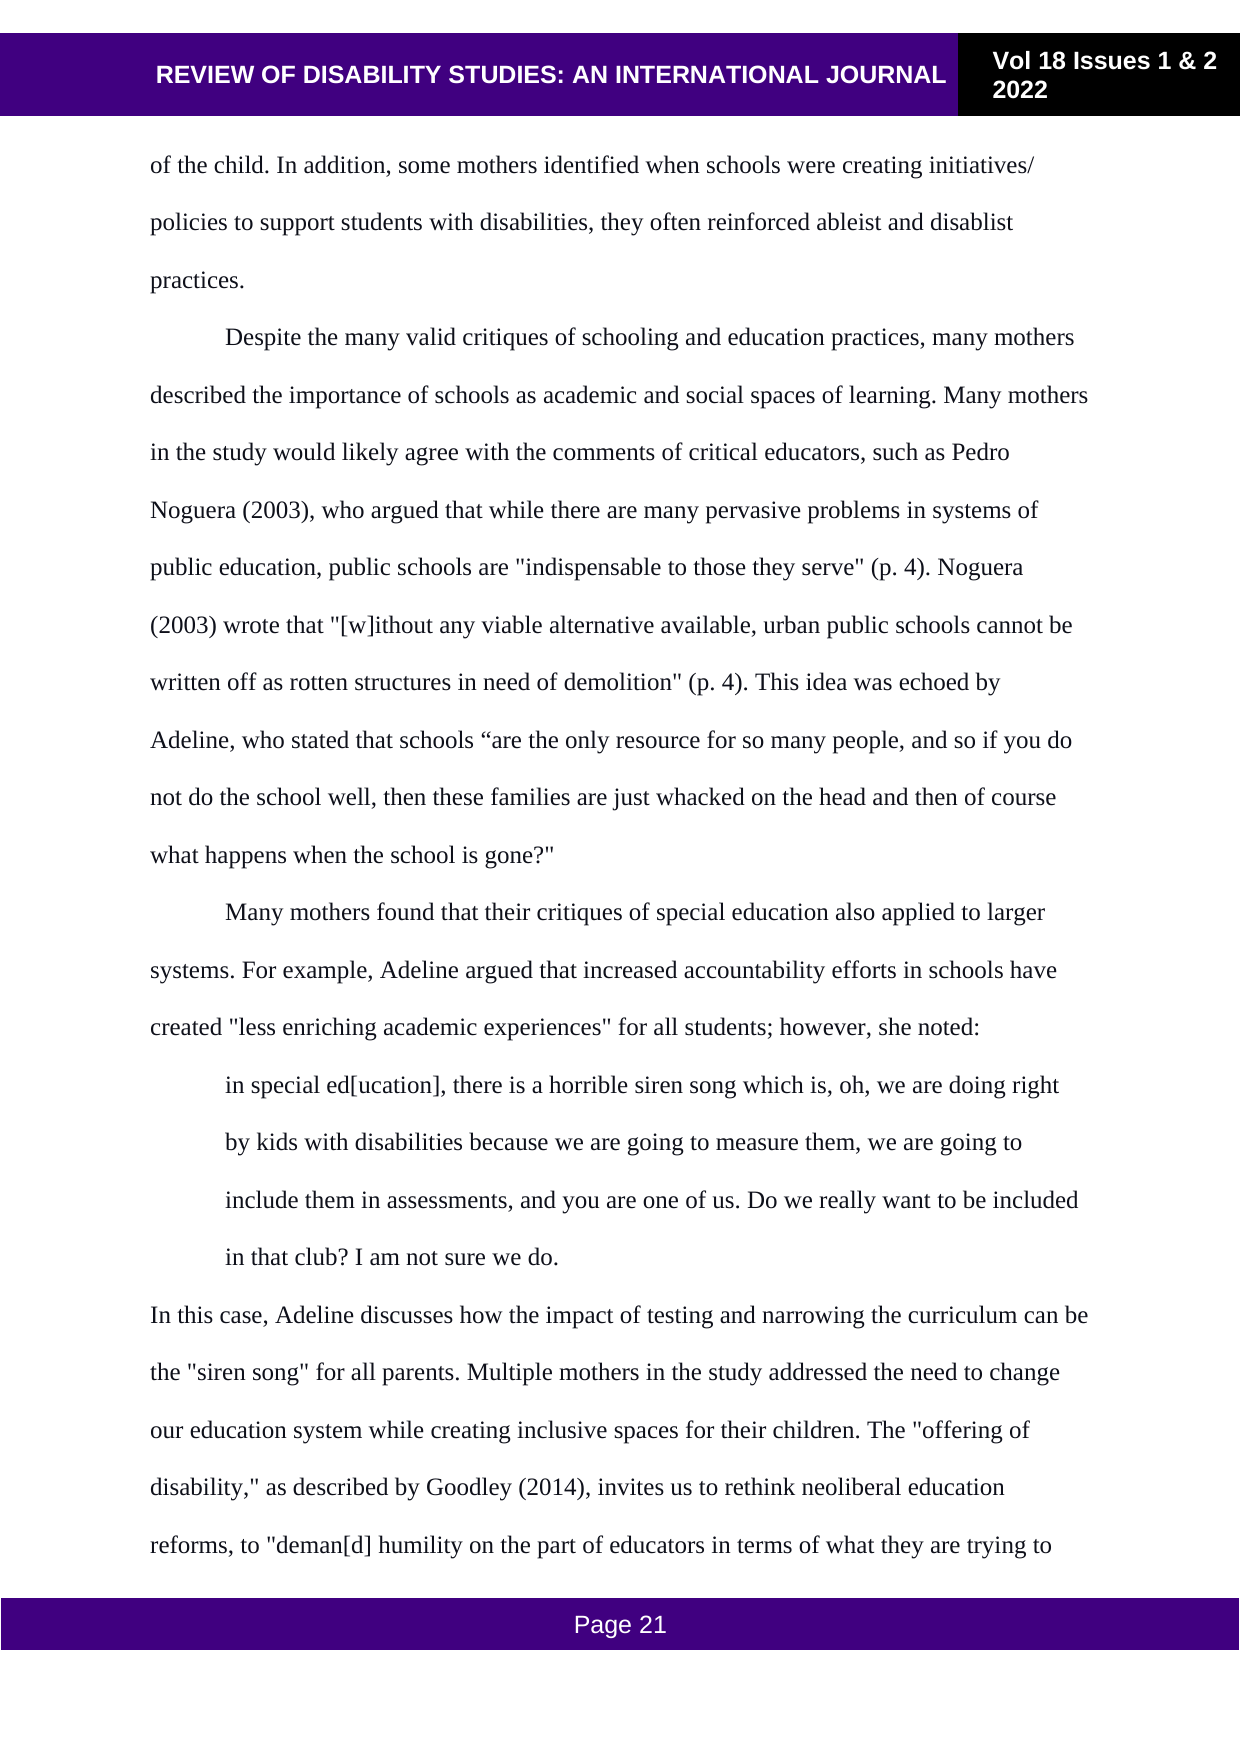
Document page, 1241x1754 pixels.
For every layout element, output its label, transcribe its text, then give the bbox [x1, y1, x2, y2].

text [150, 1300, 1090, 1559]
text Despite the many valid critiques of schooling and education practices, many mothers described the importance of schools as academic and social spaces of learning. Many mothers in the study would likely agree with the comments of critical educators, such as Pedro Noguera (2003), who argued that while there are many pervasive problems in systems of public education, public schools are "indispensable to those they serve" (p. 4). Noguera (2003) wrote that "[w]ithout any viable alternative available, urban public schools cannot be written off as rotten structures in need of demolition" (p. 4). This idea was echoed by Adeline, who stated that schools “are the only resource for so many people, and so if you do not do the school well, then these families are just whacked on the head and then of course what happens when the school is gone?" [150, 322, 1090, 869]
text Many mothers found that their critiques of special education also applied to larger systems. For example, Adeline argued that increased accountability efforts in schools have created "less enriching academic experiences" for all students; however, she noted: [150, 897, 1090, 1041]
text in special ed[ucation], there is a horrible siren song which is, oh, we are doing right by kids with disabilities because we are going to measure them, we are going to include them in assessments, and you are one of us. Do we really want to be included in that club? I am not sure we do. [225, 1070, 1090, 1271]
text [150, 150, 1090, 294]
